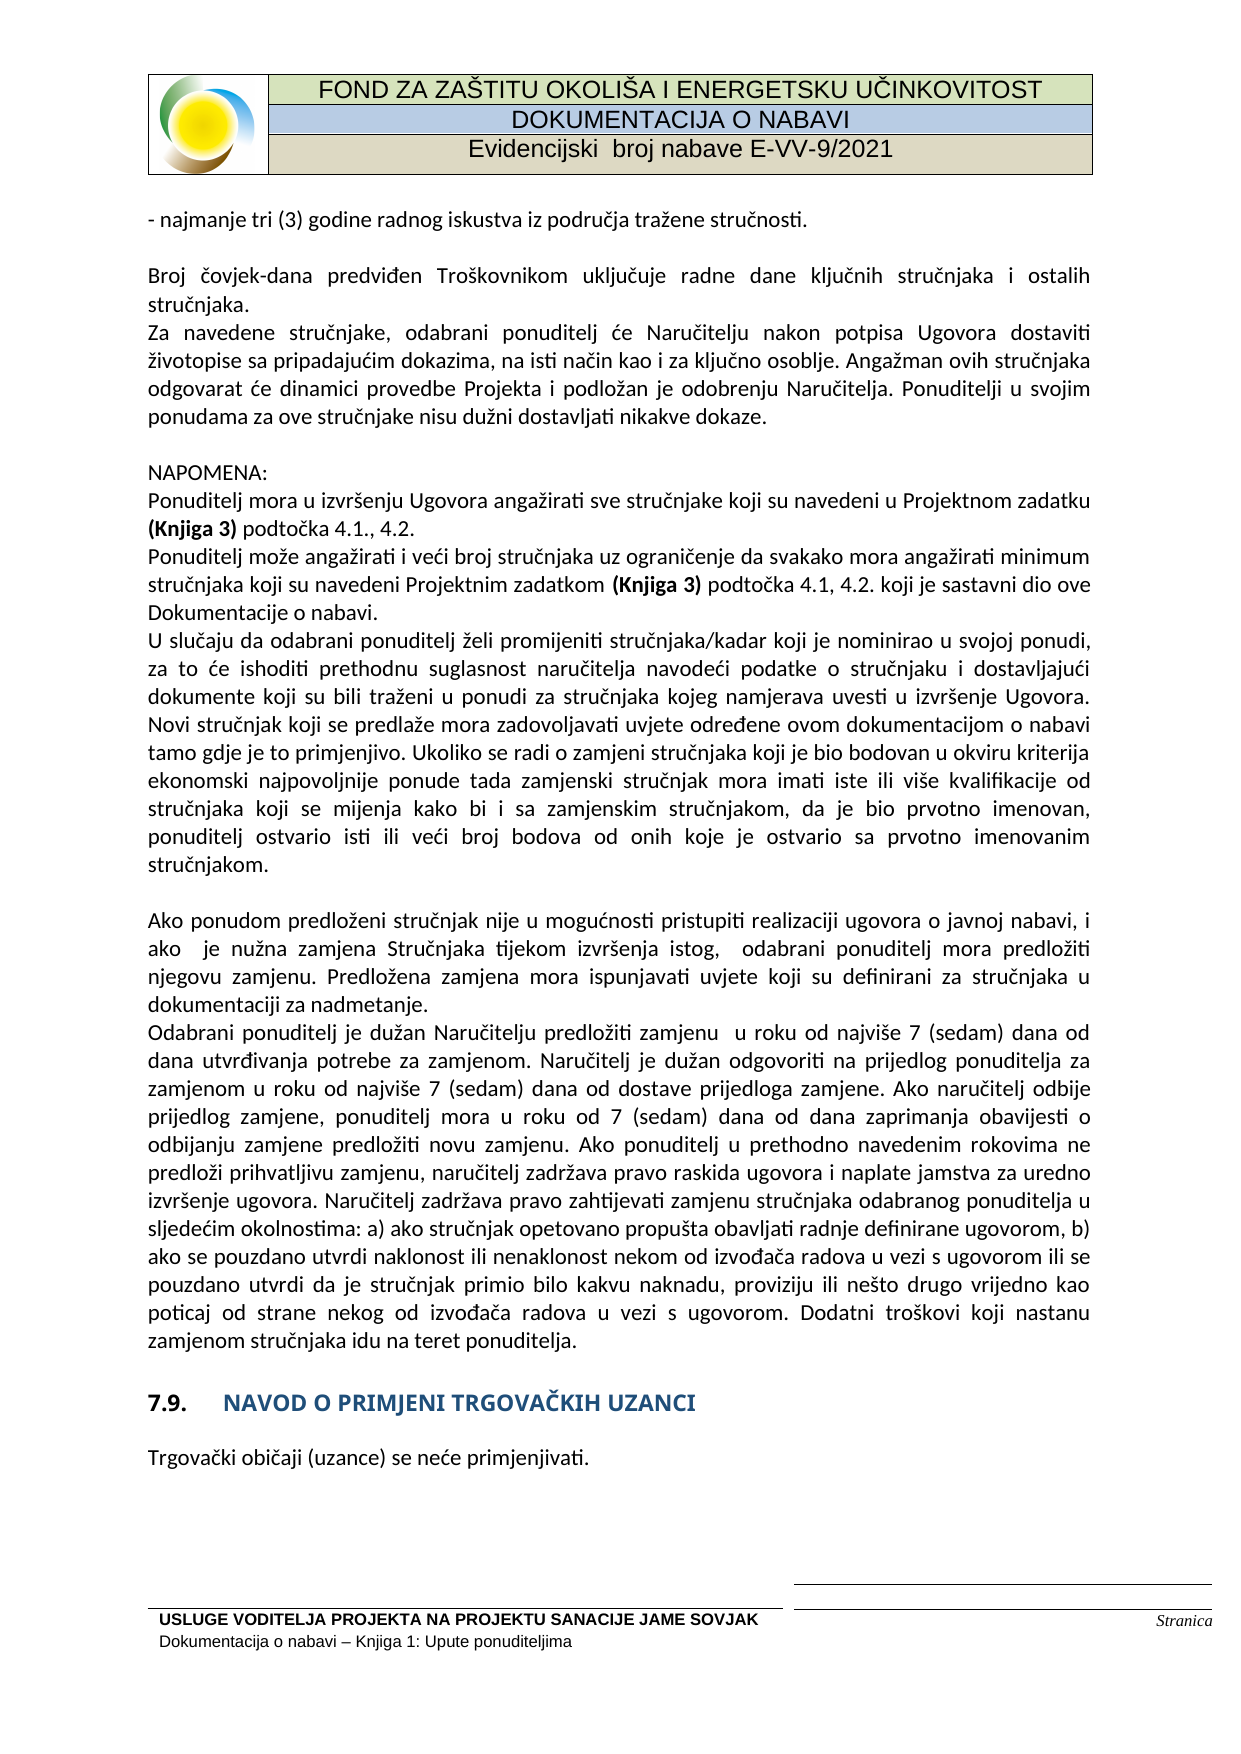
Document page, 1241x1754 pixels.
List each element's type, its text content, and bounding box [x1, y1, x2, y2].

subtitle NAVOD O PRIMJENI TRGOVAČKIH UZANCI [148, 1387, 1092, 1418]
text Ako ponudom predloženi stručnjak nije u mogućnosti pristupiti realizaciji ugovora o javnoj nabavi, i ako je nužna zamjena Stručnjaka tijekom izvršenja istog, odabrani ponuditelj mora predložiti njegovu zamjenu. Predložena zamjena mora ispunjavati uvjete koji su definirani za stručnjaka u dokumentaciji za nadmetanje. [148, 906, 1092, 1018]
text Ponuditelj može angažirati i veći broj stručnjaka uz ograničenje da svakako mora angažirati minimum stručnjaka koji su navedeni Projektnim zadatkom (Knjiga 3) podtočka 4.1, 4.2. koji je sastavni dio ove Dokumentacije o nabavi. [148, 542, 1092, 626]
text NAPOMENA: [148, 458, 1092, 486]
text U slučaju da odabrani ponuditelj želi promijeniti stručnjaka/kadar koji je nominirao u svojoj ponudi, za to će ishoditi prethodnu suglasnost naručitelja navodeći podatke o stručnjaku i dostavljajući dokumente koji su bili traženi u ponudi za stručnjaka kojeg namjerava uvesti u izvršenje Ugovora. Novi stručnjak koji se predlaže mora zadovoljavati uvjete određene ovom dokumentacijom o nabavi tamo gdje je to primjenjivo. Ukoliko se radi o zamjeni stručnjaka koji je bio bodovan u okviru kriterija ekonomski najpovoljnije ponude tada zamjenski stručnjak mora imati iste ili više kvalifikacije od stručnjaka koji se mijenja kako bi i sa zamjenskim stručnjakom, da je bio prvotno imenovan, ponuditelj ostvario isti ili veći broj bodova od onih koje je ostvario sa prvotno imenovanim stručnjakom. [148, 626, 1092, 878]
picture [159, 75, 255, 174]
text Za navedene stručnjake, odabrani ponuditelj će Naručitelju nakon potpisa Ugovora dostaviti životopise sa pripadajućim dokazima, na isti način kao i za ključno osoblje. Angažman ovih stručnjaka odgovarat će dinamici provedbe Projekta i podložan je odobrenju Naručitelja. Ponuditelji u svojim ponudama za ove stručnjake nisu dužni dostavljati nikakve dokaze. [148, 318, 1092, 430]
text - najmanje tri (3) godine radnog iskustva iz područja tražene stručnosti. [148, 206, 1092, 234]
text Odabrani ponuditelj je dužan Naručitelju predložiti zamjenu u roku od najviše 7 (sedam) dana od dana utvrđivanja potrebe za zamjenom. Naručitelj je dužan odgovoriti na prijedlog ponuditelja za zamjenom u roku od najviše 7 (sedam) dana od dostave prijedloga zamjene. Ako naručitelj odbije prijedlog zamjene, ponuditelj mora u roku od 7 (sedam) dana od dana zaprimanja obavijesti o odbijanju zamjene predložiti novu zamjenu. Ako ponuditelj u prethodno navedenim rokovima ne predloži prihvatljivu zamjenu, naručitelj zadržava pravo raskida ugovora i naplate jamstva za uredno izvršenje ugovora. Naručitelj zadržava pravo zahtijevati zamjenu stručnjaka odabranog ponuditelja u sljedećim okolnostima: a) ako stručnjak opetovano propušta obavljati radnje definirane ugovorom, b) ako se pouzdano utvrdi naklonost ili nenaklonost nekom od izvođača radova u vezi s ugovorom ili se pouzdano utvrdi da je stručnjak primio bilo kakvu naknadu, proviziju ili nešto drugo vrijedno kao poticaj od strane nekog od izvođača radova u vezi s ugovorom. Dodatni troškovi koji nastanu zamjenom stručnjaka idu na teret ponuditelja. [148, 1018, 1092, 1354]
text Broj čovjek-dana predviđen Troškovnikom uključuje radne dane ključnih stručnjaka i ostalih stručnjaka. [148, 262, 1092, 318]
text Ponuditelj mora u izvršenju Ugovora angažirati sve stručnjake koji su navedeni u Projektnom zadatku (Knjiga 3) podtočka 4.1., 4.2. [148, 486, 1092, 542]
text Trgovački običaji (uzance) se neće primjenjivati. [148, 1443, 1092, 1471]
